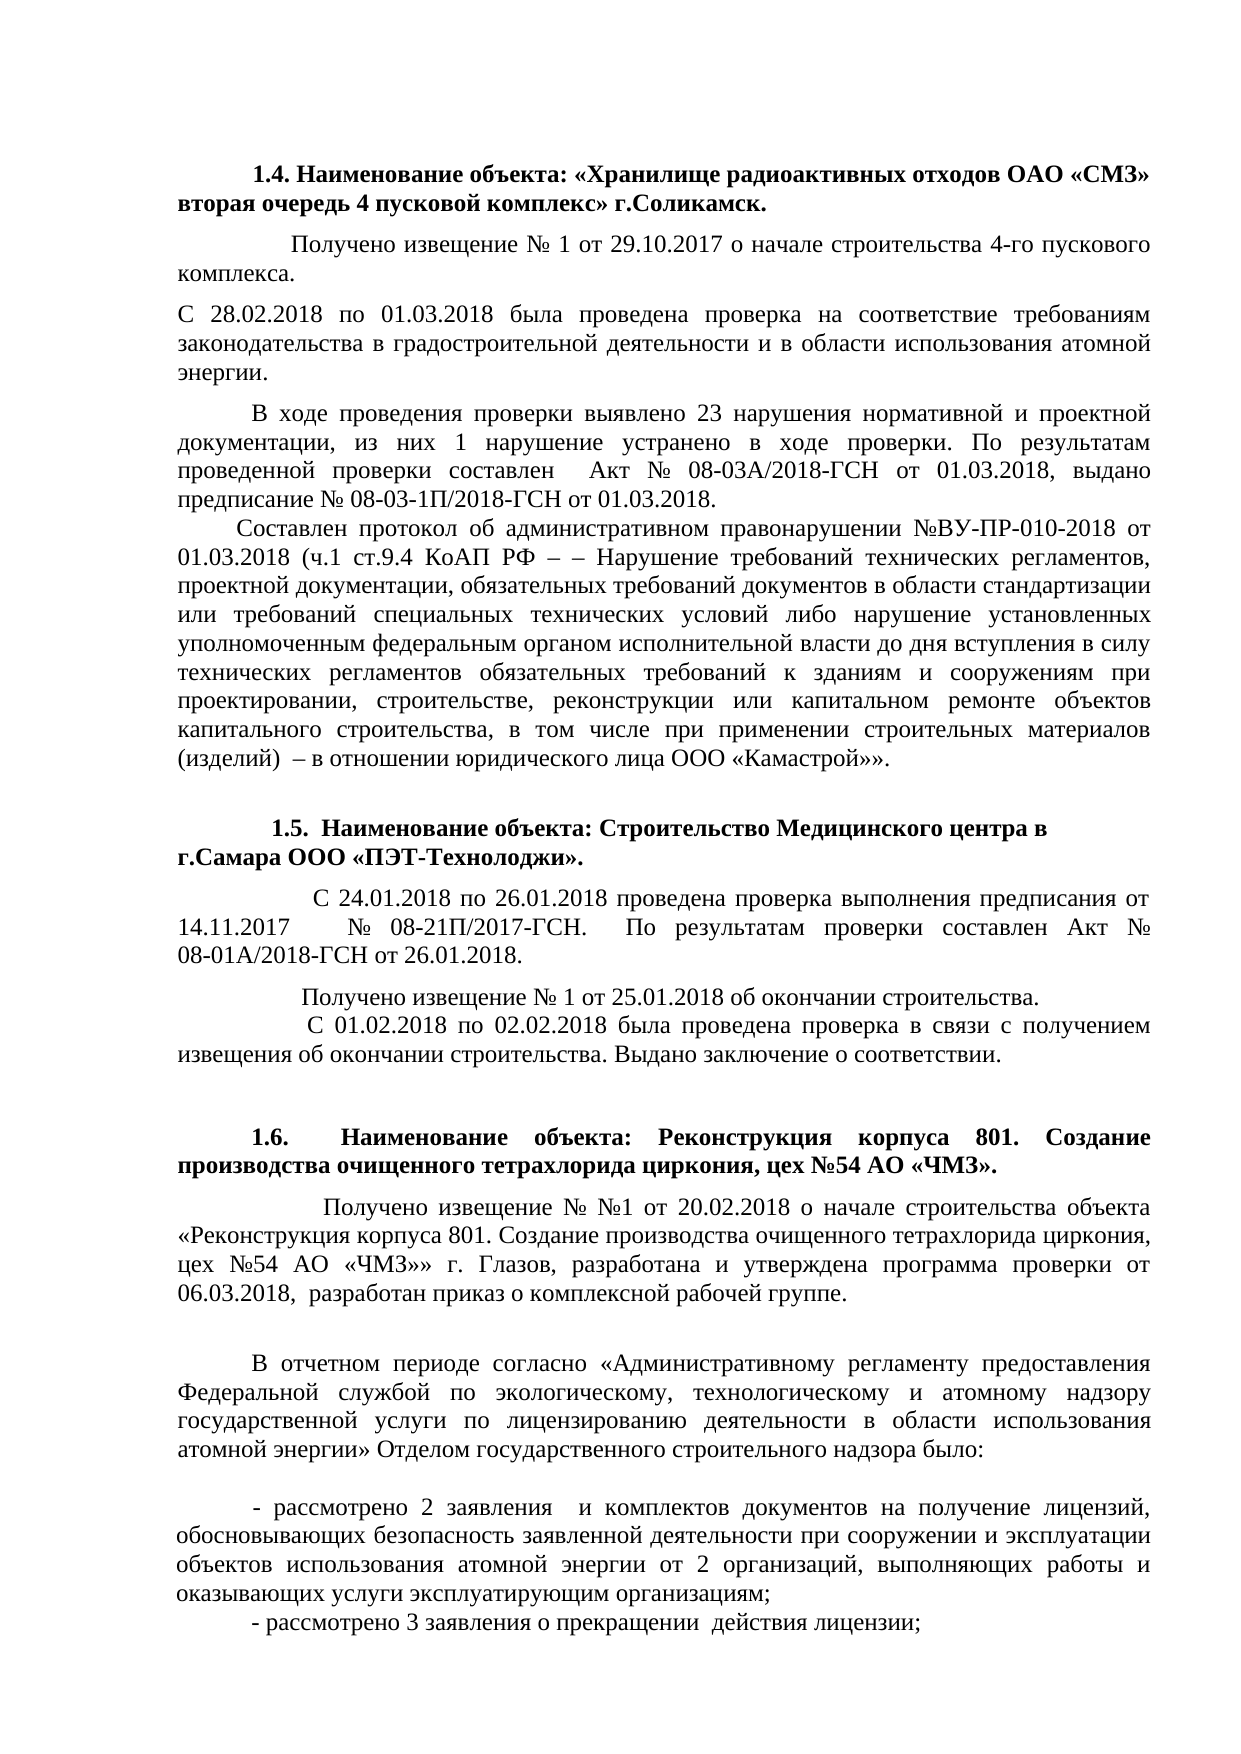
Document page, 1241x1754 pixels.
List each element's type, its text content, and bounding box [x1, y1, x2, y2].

text - рассмотрено 3 заявления о прекращении действия лицензии; [176, 1607, 1152, 1636]
text 1.5. Наименование объекта: Строительство Медицинского центра в г.Самара ООО «ПЭТ-Технолоджи». [177, 813, 1152, 871]
text В отчетном периоде согласно «Административному регламенту предоставления Федеральной службой по экологическому, технологическому и атомному надзору государственной услуги по лицензированию деятельности в области использования атомной энергии» Отделом государственного строительного надзора было: [177, 1348, 1152, 1463]
text Получено извещение № 1 от 25.01.2018 об окончании строительства. [177, 982, 1152, 1011]
text Получено извещение № №1 от 20.02.2018 о начале строительства объекта «Реконструкция корпуса 801. Создание производства очищенного тетрахлорида циркония, цех №54 АО «ЧМЗ»» г. Глазов, разработана и утверждена программа проверки от 06.03.2018, разработан приказ о комплексной рабочей группе. [177, 1192, 1152, 1307]
text В ходе проведения проверки выявлено 23 нарушения нормативной и проектной документации, из них 1 нарушение устранено в ходе проверки. По результатам проведенной проверки составлен Акт № 08-03А/2018-ГСН от 01.03.2018, выдано предписание № 08-03-1П/2018-ГСН от 01.03.2018. [177, 398, 1152, 513]
text - рассмотрено 2 заявления и комплектов документов на получение лицензий, обосновывающих безопасность заявленной деятельности при сооружении и эксплуатации объектов использования атомной энергии от 2 организаций, выполняющих работы и оказывающих услуги эксплуатирующим организациям; [176, 1492, 1152, 1607]
text 1.4. Наименование объекта: «Хранилище радиоактивных отходов ОАО «СМЗ» вторая очередь 4 пусковой комплекс» г.Соликамск. [177, 159, 1152, 217]
text Составлен протокол об административном правонарушении №ВУ-ПР-010-2018 от 01.03.2018 (ч.1 ст.9.4 КоАП РФ – – Нарушение требований технических регламентов, проектной документации, обязательных требований документов в области стандартизации или требований специальных технических условий либо нарушение установленных уполномоченным федеральным органом исполнительной власти до дня вступления в силу технических регламентов обязательных требований к зданиям и сооружениям при проектировании, строительстве, реконструкции или капитальном ремонте объектов капитального строительства, в том числе при применении строительных материалов (изделий) – в отношении юридического лица ООО «Камастрой»». [177, 513, 1152, 772]
text С 01.02.2018 по 02.02.2018 была проведена проверка в связи с получением извещения об окончании строительства. Выдано заключение о соответствии. [177, 1011, 1152, 1068]
text С 24.01.2018 по 26.01.2018 проведена проверка выполнения предписания от 14.11.2017 № 08-21П/2017-ГСН. По результатам проверки составлен Акт № 08-01А/2018-ГСН от 26.01.2018. [177, 883, 1152, 969]
text Получено извещение № 1 от 29.10.2017 о начале строительства 4-го пускового комплекса. [177, 229, 1152, 287]
text 1.6. Наименование объекта: Реконструкция корпуса 801. Создание производства очищенного тетрахлорида циркония, цех №54 АО «ЧМЗ». [177, 1122, 1152, 1179]
text С 28.02.2018 по 01.03.2018 была проведена проверка на соответствие требованиям законодательства в градостроительной деятельности и в области использования атомной энергии. [177, 299, 1152, 386]
